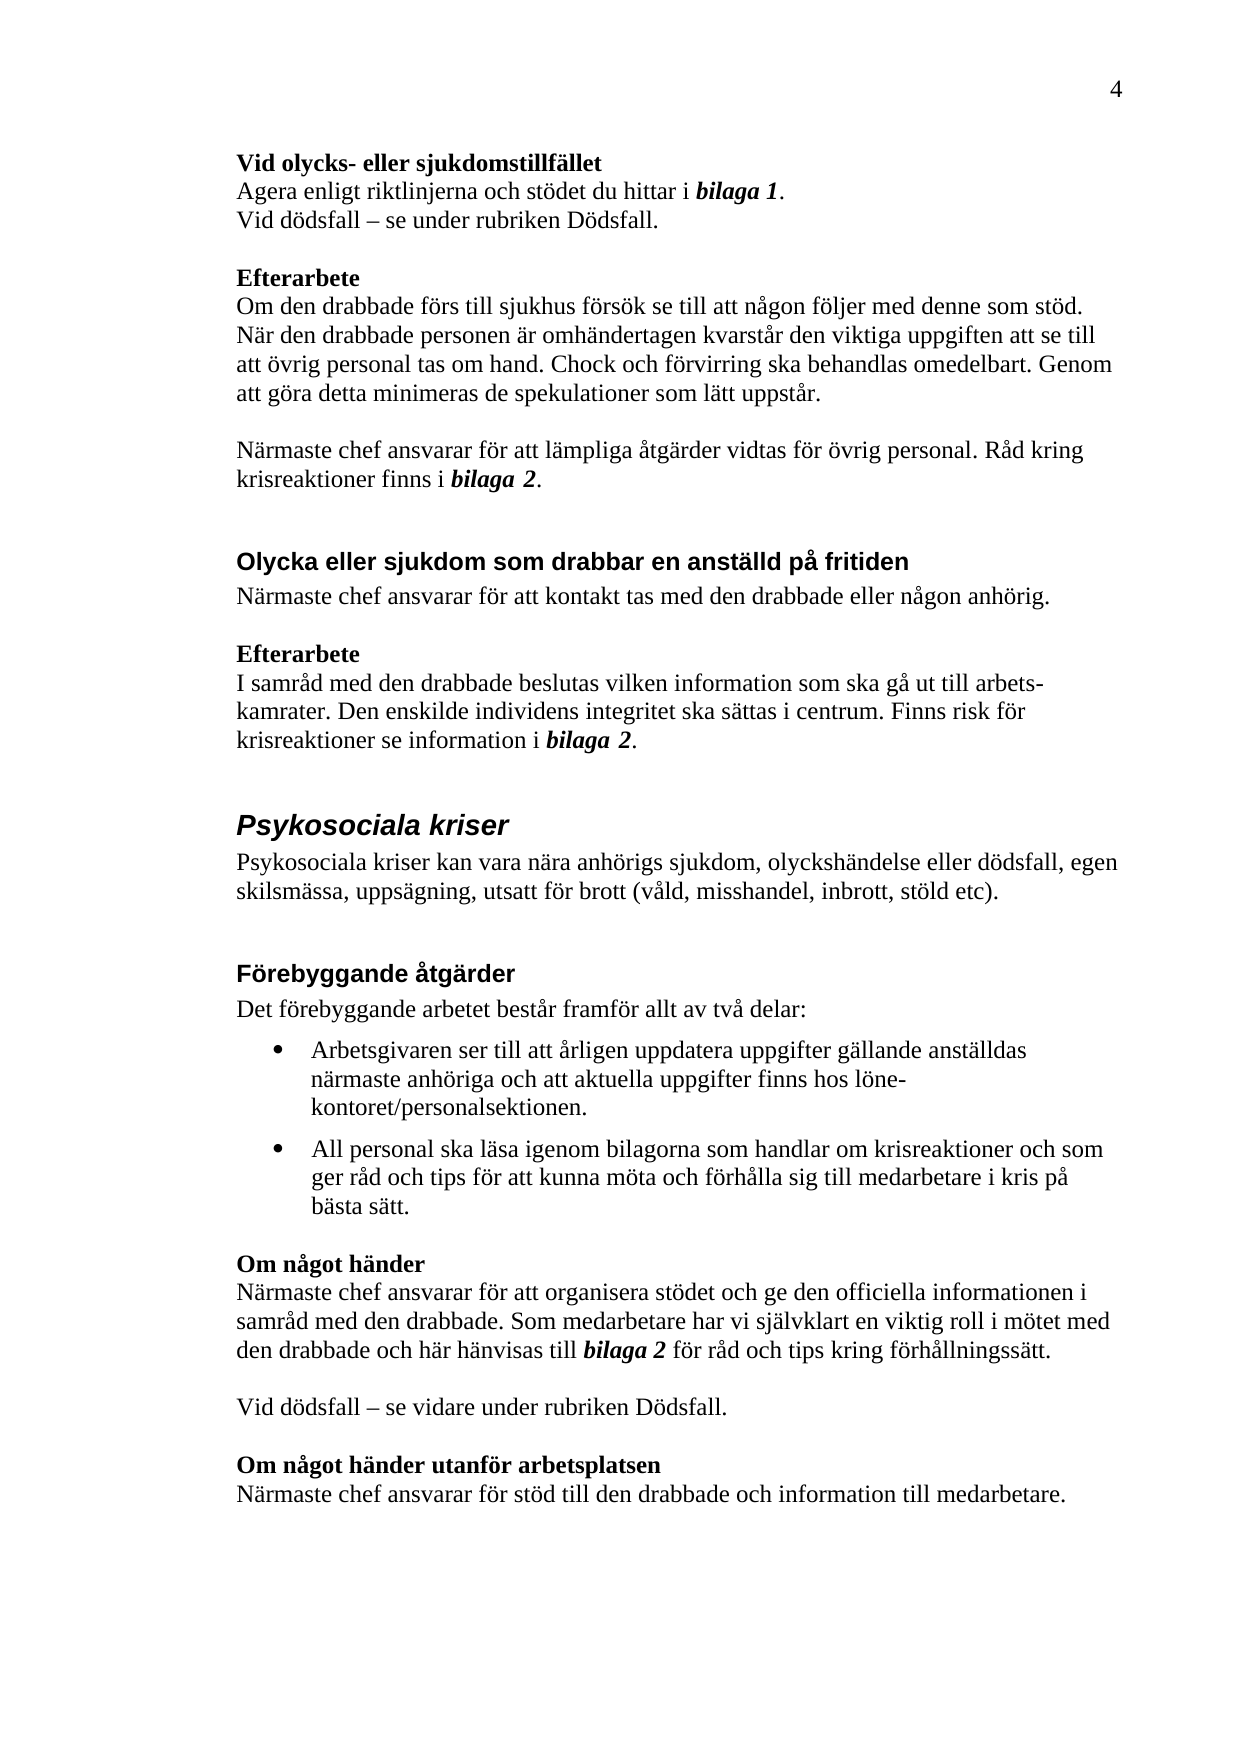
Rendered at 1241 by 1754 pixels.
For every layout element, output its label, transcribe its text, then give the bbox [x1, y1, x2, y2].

text I samråd med den drabbade beslutas vilken information som ska gå ut till arbetskamrater. Den enskilde individens integritet ska sättas i centrum. Finns risk för krisreaktioner se information i bilaga 2. [236, 668, 1122, 754]
text Vid dödsfall – se vidare under rubriken Dödsfall. [236, 1392, 1122, 1421]
text Närmaste chef ansvarar för att kontakt tas med den drabbade eller någon anhörig. [236, 581, 1122, 610]
text Närmaste chef ansvarar för att lämpliga åtgärder vidtas för övrig personal. Råd kring krisreaktioner finns i bilaga 2. [236, 435, 1122, 493]
text Vid olycks- eller sjukdomstillfället [236, 148, 1122, 176]
text Efterarbete [236, 639, 1122, 668]
text Det förebyggande arbetet består framför allt av två delar: [236, 994, 1122, 1022]
text Närmaste chef ansvarar för att organisera stödet och ge den officiella informationen i samråd med den drabbade. Som medarbetare har vi självklart en viktig roll i mötet med den drabbade och här hänvisas till bilaga 2 för råd och tips kring förhållningssätt. [236, 1277, 1122, 1364]
subtitle Förebyggande åtgärder [236, 959, 1122, 987]
text Om den drabbade förs till sjukhus försök se till att någon följer med denne som stöd. När den drabbade personen är omhändertagen kvarstår den viktiga uppgiften att se till att övrig personal tas om hand. Chock och förvirring ska behandlas omedelbart. Genom att göra detta minimeras de spekulationer som lätt uppstår. [236, 291, 1122, 406]
text Psykosociala kriser kan vara nära anhörigs sjukdom, olyckshändelse eller dödsfall, egen skilsmässa, uppsägning, utsatt för brott (våld, misshandel, inbrott, stöld etc). [236, 847, 1122, 905]
list All personal ska läsa igenom bilagorna som handlar om krisreaktioner och som ger råd och tips för att kunna möta och förhålla sig till medarbetare i kris på bästa sätt. [274, 1134, 1122, 1220]
list Arbetsgivaren ser till att årligen uppdatera uppgifter gällande anställdas närmaste anhöriga och att aktuella uppgifter finns hos lönekontoret/personalsektionen. [273, 1035, 1122, 1121]
subtitle Olycka eller sjukdom som drabbar en anställd på fritiden [236, 546, 1122, 575]
text Om något händer utanför arbetsplatsen [236, 1450, 1122, 1479]
subtitle Psykosociala kriser [236, 808, 1122, 841]
text Agera enligt riktlinjerna och stödet du hittar i bilaga 1. [236, 176, 1122, 205]
text Vid dödsfall – se under rubriken Dödsfall. [236, 205, 1122, 234]
text Närmaste chef ansvarar för stöd till den drabbade och information till medarbetare. [236, 1479, 1122, 1507]
text Om något händer [236, 1249, 1122, 1277]
text Efterarbete [236, 263, 1122, 291]
